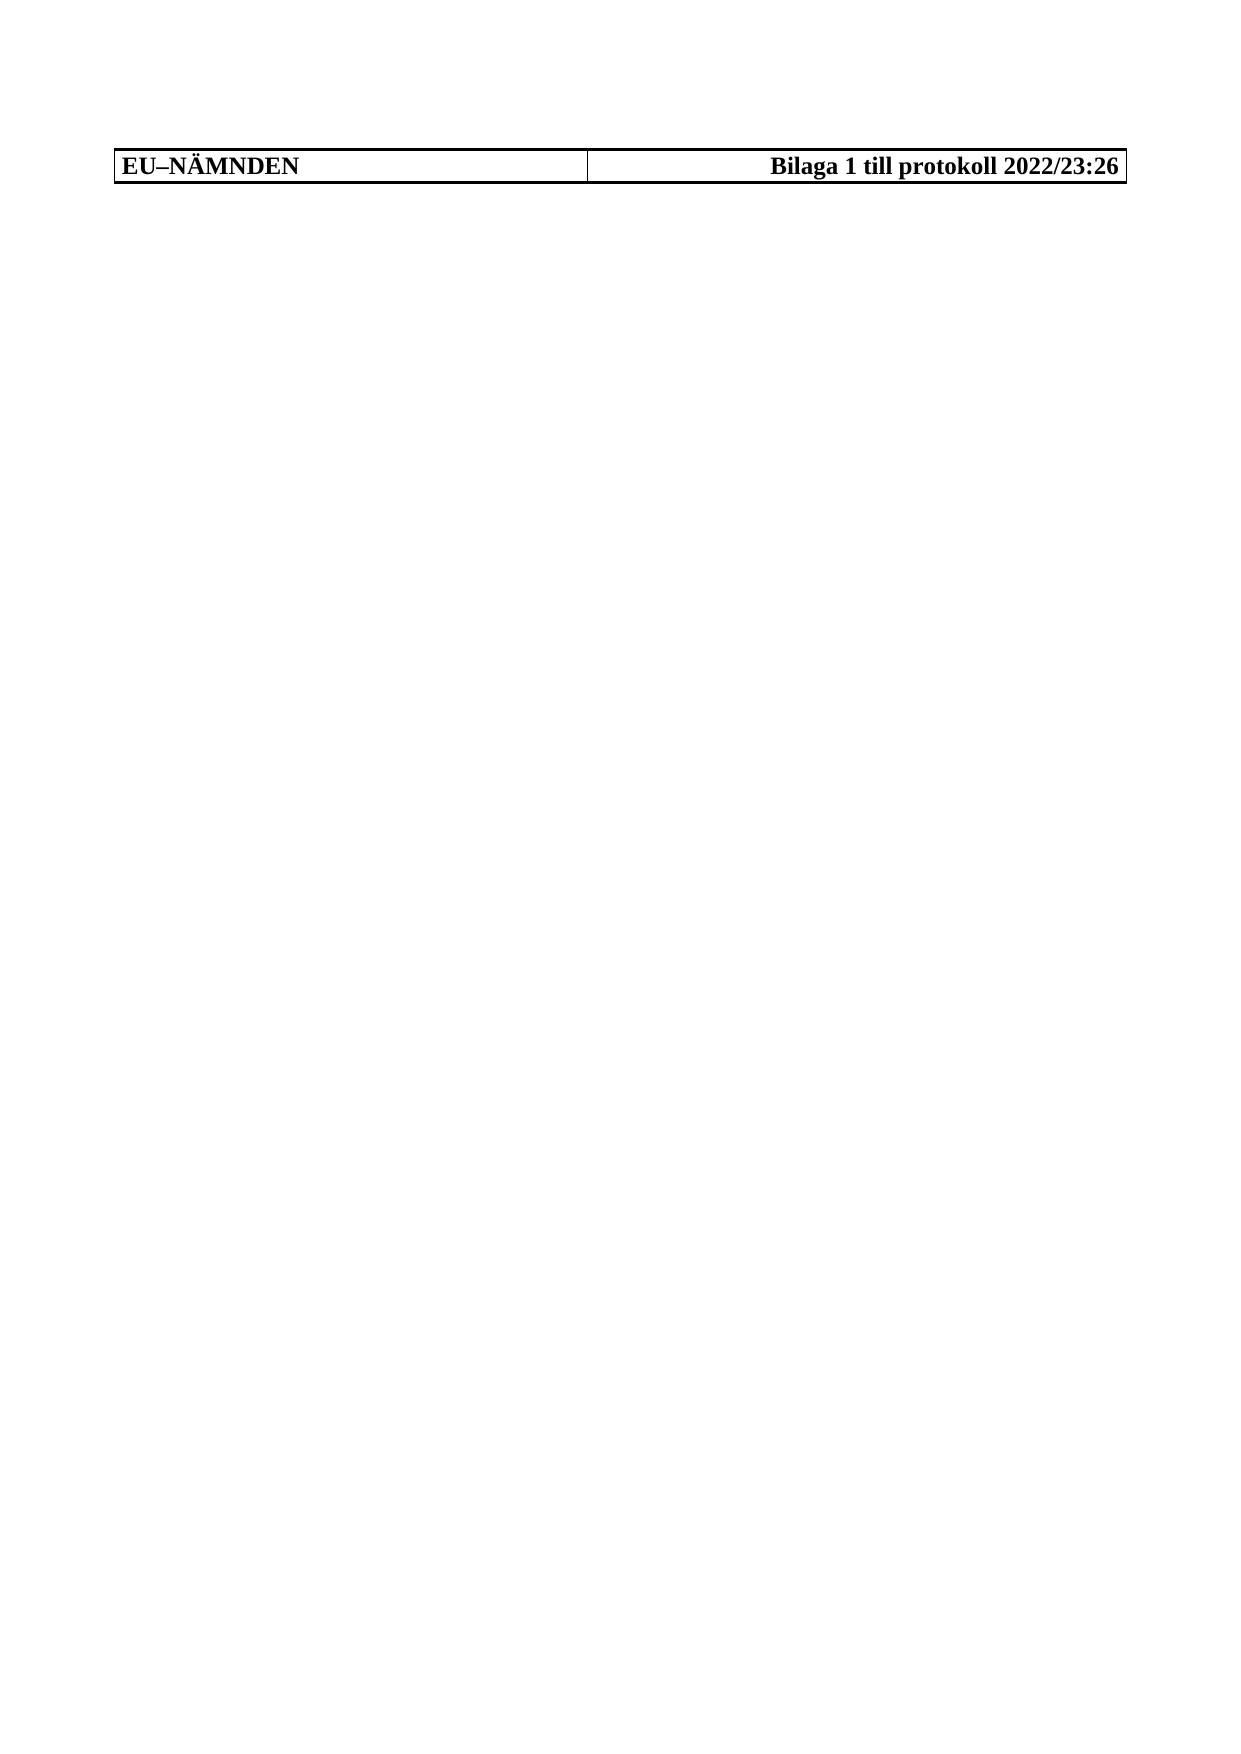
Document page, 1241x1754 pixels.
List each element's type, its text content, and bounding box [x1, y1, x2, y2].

table_header EU–NÄMNDEN [115, 151, 587, 181]
table_header Bilaga 1 till protokoll 2022/23:26 [588, 151, 1126, 181]
